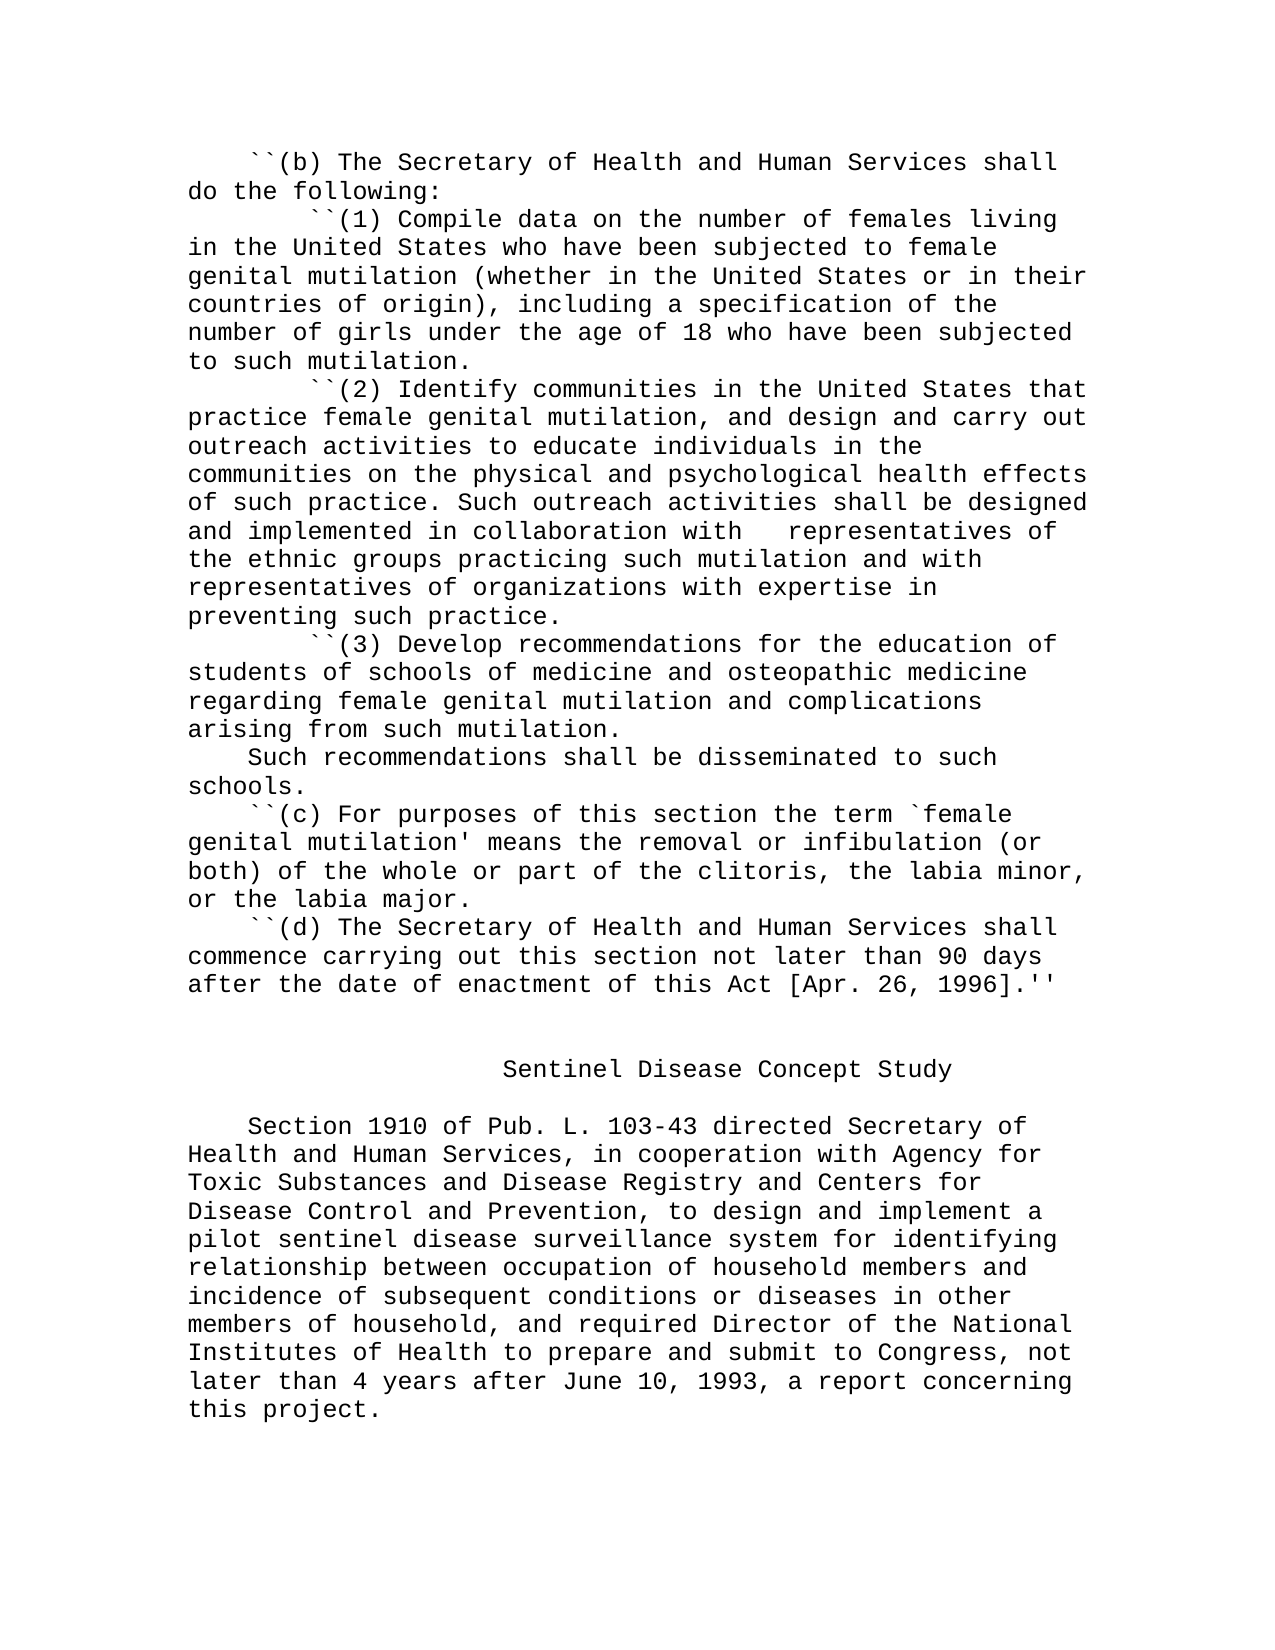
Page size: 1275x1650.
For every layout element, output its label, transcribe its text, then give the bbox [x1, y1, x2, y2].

text ``(1) Compile data on the number of females living in the United States who have been subjected to female genital mutilation (whether in the United States or in their countries of origin), including a specification of the number of girls under the age of 18 who have been subjected to such mutilation. [187, 207, 1087, 377]
text Such recommendations shall be disseminated to such schools. [187, 745, 1087, 802]
text ``(d) The Secretary of Health and Human Services shall commence carrying out this section not later than 90 days after the date of enactment of this Act [Apr. 26, 1996].'' [187, 915, 1087, 1000]
text ``(b) The Secretary of Health and Human Services shall do the following: [187, 150, 1087, 207]
text ``(3) Develop recommendations for the education of students of schools of medicine and osteopathic medicine regarding female genital mutilation and complications arising from such mutilation. [187, 632, 1087, 745]
text ``(2) Identify communities in the United States that practice female genital mutilation, and design and carry out outreach activities to educate individuals in the communities on the physical and psychological health effects of such practice. Such outreach activities shall be designed and implemented in collaboration with representatives of the ethnic groups practicing such mutilation and with representatives of organizations with expertise in preventing such practice. [187, 377, 1087, 632]
text Section 1910 of Pub. L. 103-43 directed Secretary of Health and Human Services, in cooperation with Agency for Toxic Substances and Disease Registry and Centers for Disease Control and Prevention, to design and implement a pilot sentinel disease surveillance system for identifying relationship between occupation of household members and incidence of subsequent conditions or diseases in other members of household, and required Director of the National Institutes of Health to prepare and submit to Congress, not later than 4 years after June 10, 1993, a report concerning this project. [187, 1113, 1087, 1425]
text Sentinel Disease Concept Study [187, 1057, 1087, 1085]
text ``(c) For purposes of this section the term `female genital mutilation' means the removal or infibulation (or both) of the whole or part of the clitoris, the labia minor, or the labia major. [187, 802, 1087, 915]
